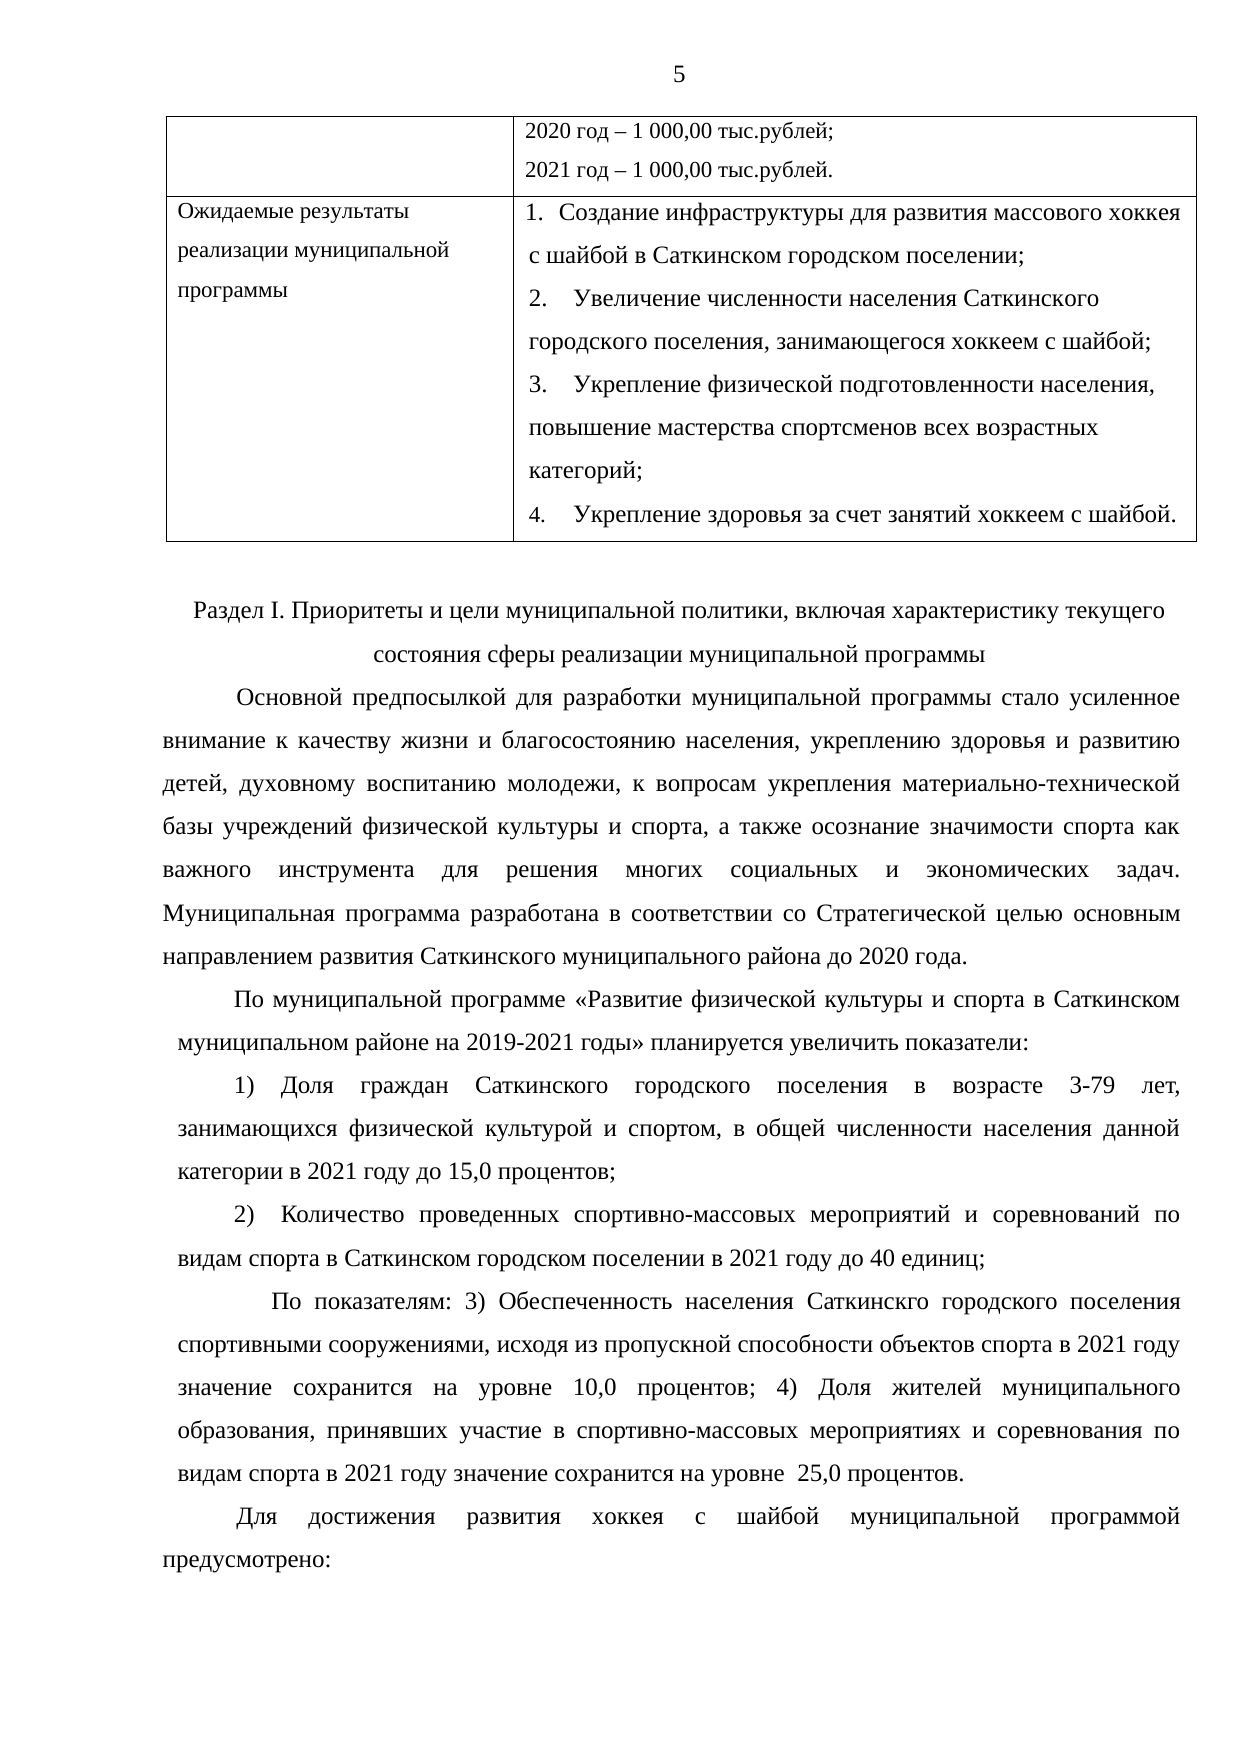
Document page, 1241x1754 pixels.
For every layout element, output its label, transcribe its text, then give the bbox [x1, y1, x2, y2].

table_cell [167, 117, 513, 196]
table_cell Ожидаемые результаты реализации муниципальной программы [167, 197, 513, 541]
text Раздел I. Приоритеты и цели муниципальной политики, включая характеристику текущего состояния сферы реализации муниципальной программы [177, 596, 1181, 667]
subtitle Количество проведенных спортивно-массовых мероприятий и соревнований по видам спорта в Саткинском городском поселении в 2021 году до 40 единиц; [177, 1199, 1181, 1271]
table_cell Создание инфраструктуры для развития массового хоккея с шайбой в Саткинском городском поселении; Увеличение численности населения Саткинского городского поселения, занимающегося хоккеем с шайбой; Укрепление физической подготовленности населения, повышение мастерства спортсменов всех возрастных категорий; Укрепление здоровья за счет занятий хоккеем с шайбой. [514, 197, 1196, 541]
text Для достижения развития хоккея с шайбой муниципальной программой предусмотрено: [162, 1501, 1181, 1573]
subtitle По муниципальной программе «Развитие физической культуры и спорта в Саткинском муниципальном районе на 2019-2021 годы» планируется увеличить показатели: [177, 984, 1181, 1056]
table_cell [514, 117, 1196, 196]
text Основной предпосылкой для разработки муниципальной программы стало усиленное внимание к качеству жизни и благосостоянию населения, укреплению здоровья и развитию детей, духовному воспитанию молодежи, к вопросам укрепления материально-технической базы учреждений физической культуры и спорта, а также осознание значимости спорта как важного инструмента для решения многих социальных и экономических задач. Муниципальная программа разработана в соответствии со Стратегической целью основным направлением развития Саткинского муниципального района до 2020 года. [162, 682, 1181, 969]
subtitle По показателям: 3) Обеспеченность населения Саткинскго городского поселения спортивными сооружениями, исходя из пропускной способности объектов спорта в 2021 году значение сохранится на уровне 10,0 процентов; 4) Доля жителей муниципального образования, принявших участие в спортивно-массовых мероприятиях и соревнования по видам спорта в 2021 году значение сохранится на уровне 25,0 процентов. [177, 1286, 1181, 1487]
subtitle Доля граждан Саткинского городского поселения в возрасте 3-79 лет, занимающихся физической культурой и спортом, в общей численности населения данной категории в 2021 году до 15,0 процентов; [177, 1070, 1181, 1185]
